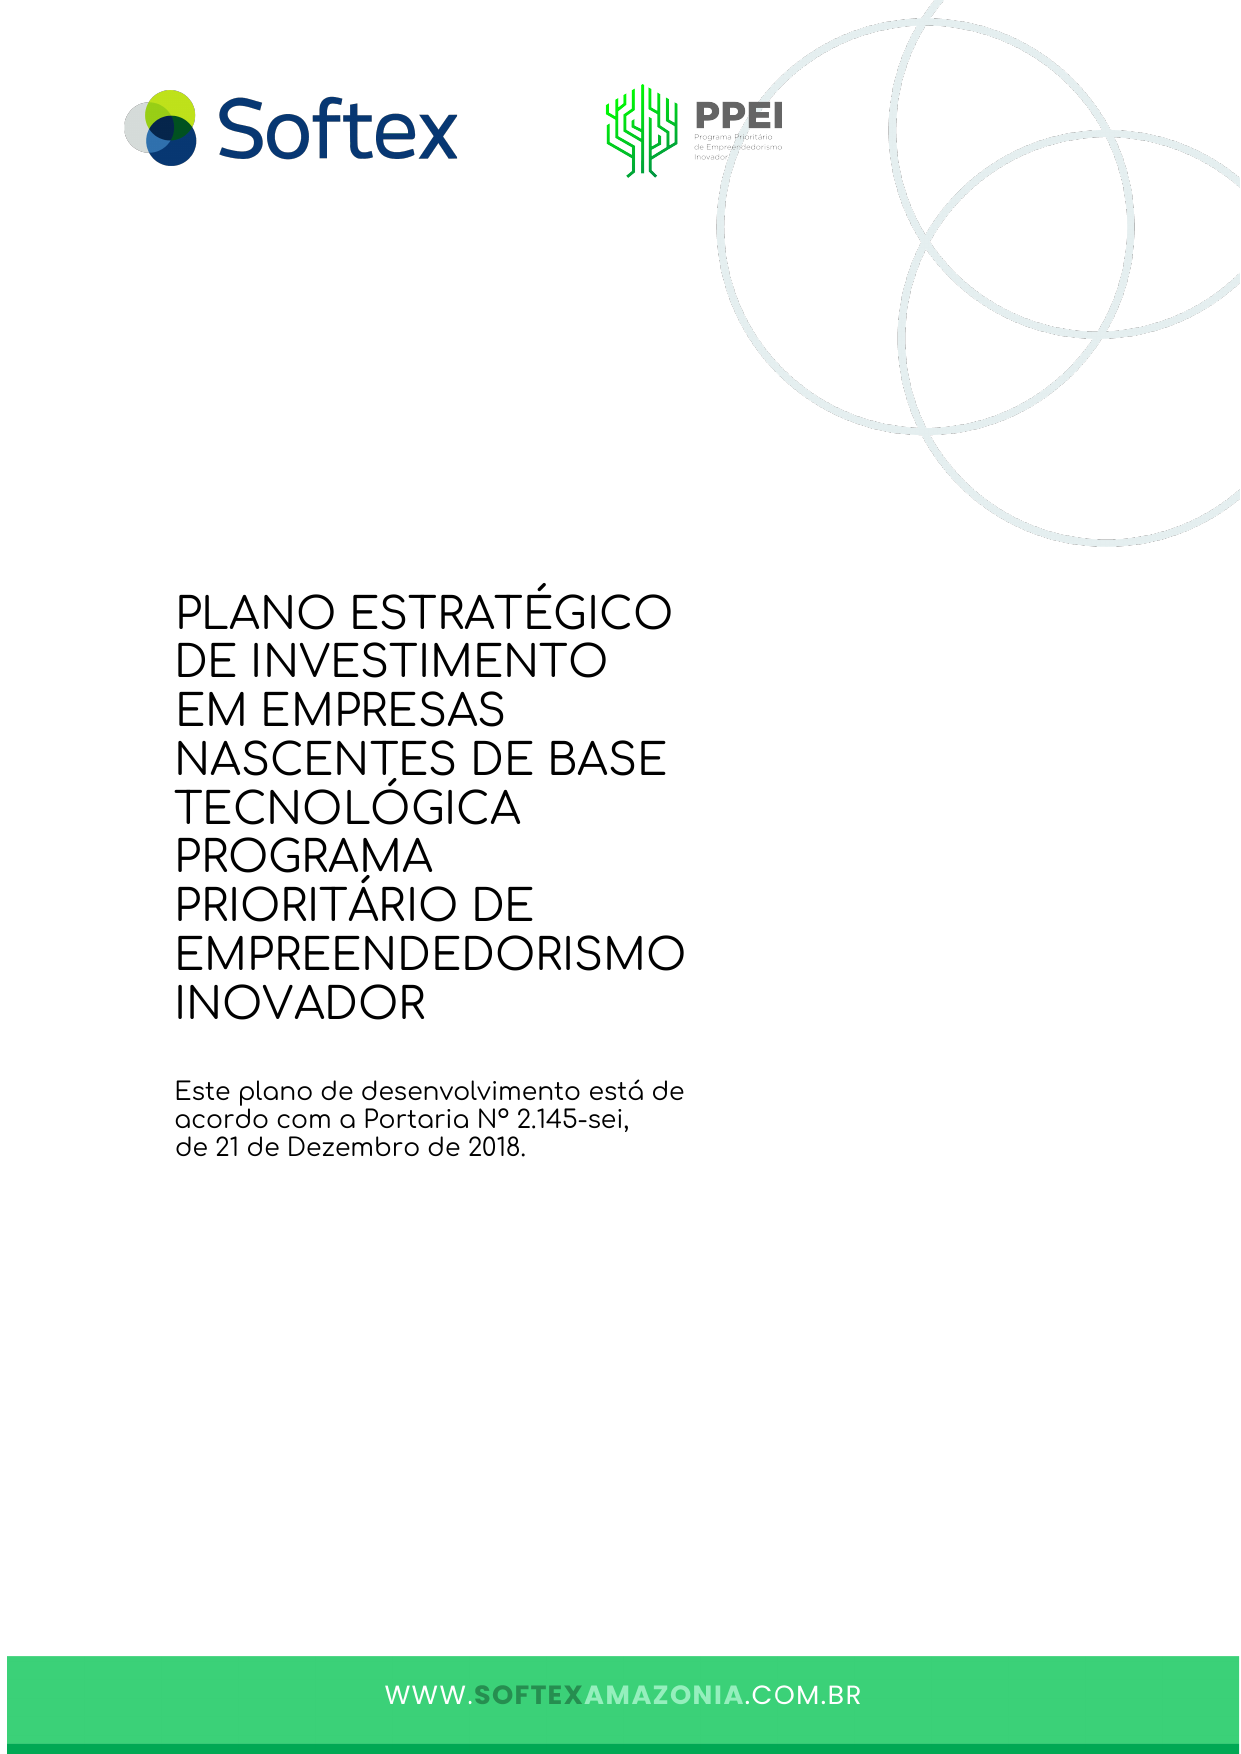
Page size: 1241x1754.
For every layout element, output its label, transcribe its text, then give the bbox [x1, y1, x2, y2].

title PLANO ESTRATÉGICO DE INVESTIMENTO [174, 591, 710, 688]
title EM EMPRESAS NASCENTES DE BASE TECNOLÓGICA PROGRAMA PRIORITÁRIO DE EMPREENDEDORISMO INOVADOR [174, 688, 710, 1029]
title Este plano de desenvolvimento está de acordo com a Portaria Nº 2.145-sei, [174, 1029, 710, 1134]
title de 21 de Dezembro de 2018. [174, 1134, 710, 1162]
picture [7, 1643, 1240, 1754]
picture [124, 90, 458, 166]
picture [601, 0, 1240, 558]
